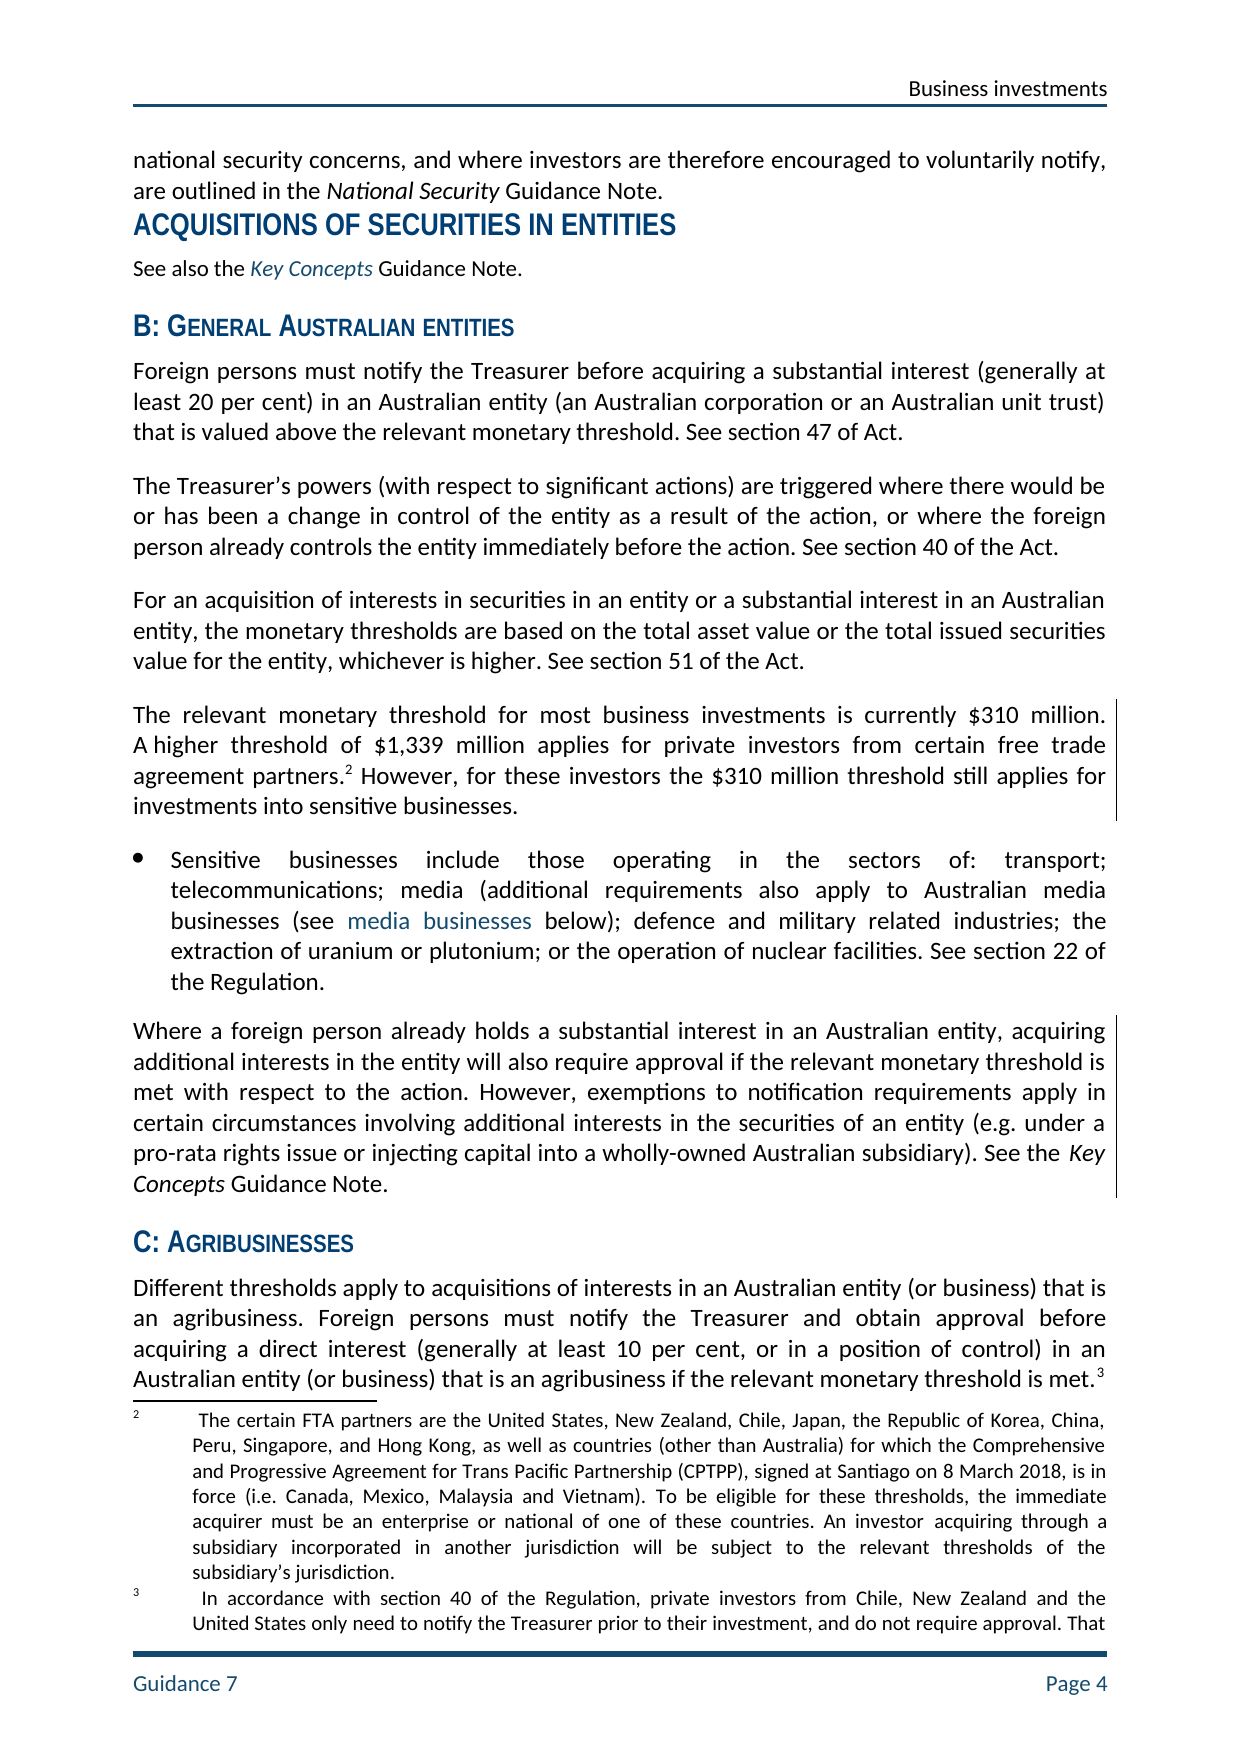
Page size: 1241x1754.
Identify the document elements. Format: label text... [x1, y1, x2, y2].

text The relevant monetary threshold for most business investments is currently $310 million. A higher threshold of $1,339 million applies for private investors from certain free trade agreement partners. However, for these investors the $310 million threshold still applies for investments into sensitive businesses. [133, 699, 1116, 821]
text Sensitive businesses include those operating in the sectors of: transport; telecommunications; media (additional requirements also apply to Australian media businesses (see media businesses below); defence and military related industries; the extraction of uranium or plutonium; or the operation of nuclear facilities. See section 22 of the Regulation. [133, 844, 1107, 996]
text For an acquisition of interests in securities in an entity or a substantial interest in an Australian entity, the monetary thresholds are based on the total asset value or the total issued securities value for the entity, whichever is higher. See section 51 of the Act. [133, 584, 1107, 676]
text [133, 144, 1107, 206]
text The Treasurer’s powers (with respect to significant actions) are triggered where there would be or has been a change in control of the entity as a result of the action, or where the foreign person already controls the entity immediately before the action. See section 40 of the Act. [133, 470, 1107, 561]
text Foreign persons must notify the Treasurer before acquiring a substantial interest (generally at least 20 per cent) in an Australian entity (an Australian corporation or an Australian unit trust) that is valued above the relevant monetary threshold. See section 47 of Act. [133, 355, 1107, 447]
subtitle ACQUISITIONS OF SECURITIES IN ENTITIES [133, 206, 1107, 241]
text See also the Key Concepts Guidance Note. [133, 254, 1107, 282]
text Where a foreign person already holds a substantial interest in an Australian entity, acquiring additional interests in the entity will also require approval if the relevant monetary threshold is met with respect to the action. However, exemptions to notification requirements apply in certain circumstances involving additional interests in the securities of an entity (e.g. under a pro-rata rights issue or injecting capital into a wholly-owned Australian subsidiary). See the Key Concepts Guidance Note. [133, 1015, 1116, 1198]
subtitle C: Agribusinesses [133, 1223, 1107, 1259]
text Different thresholds apply to acquisitions of interests in an Australian entity (or business) that is an agribusiness. Foreign persons must notify the Treasurer and obtain approval before acquiring a direct interest (generally at least 10 per cent, or in a position of control) in an Australian entity (or business) that is an agribusiness if the relevant monetary threshold is met. [133, 1272, 1107, 1394]
subtitle B: General Australian entities [133, 307, 1107, 343]
